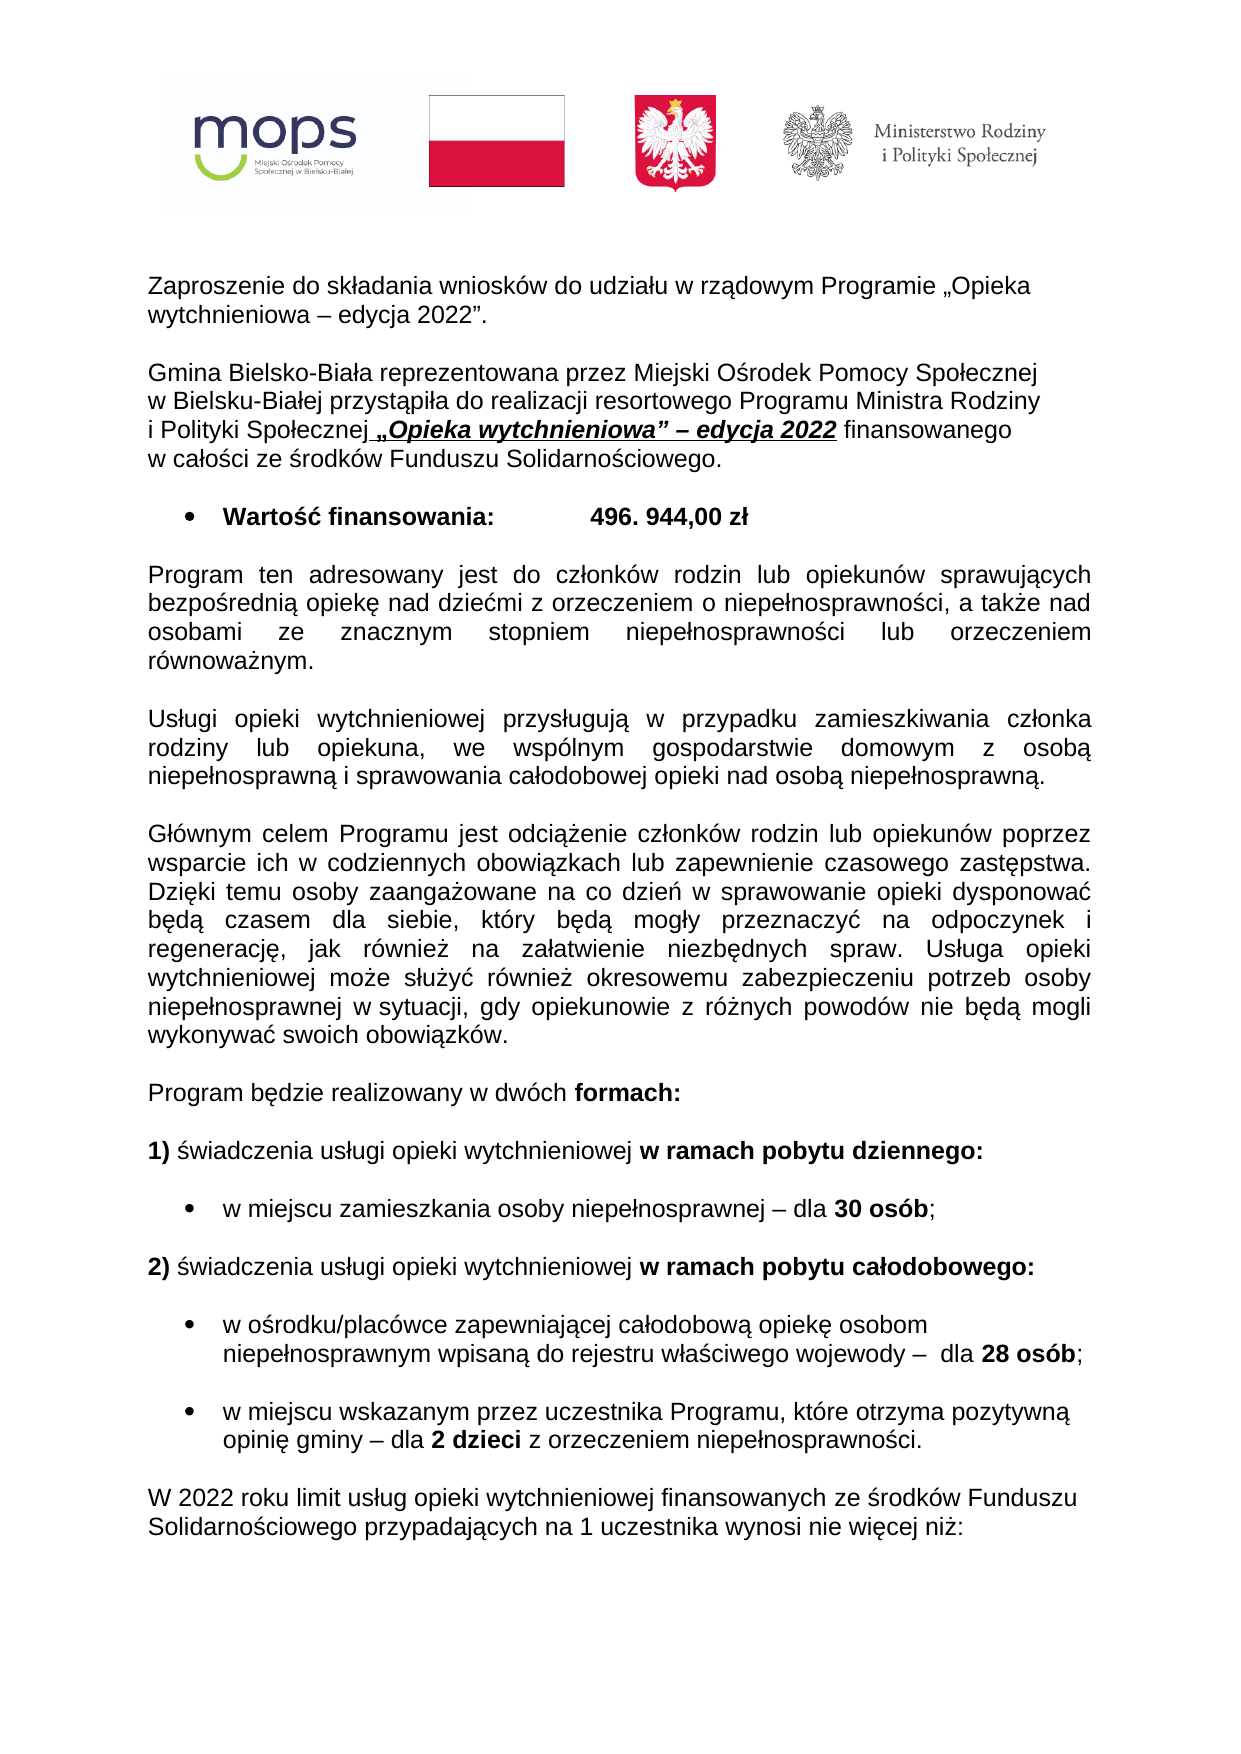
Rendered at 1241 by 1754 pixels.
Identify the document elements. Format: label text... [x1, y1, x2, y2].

text 2) świadczenia usługi opieki wytchnieniowej w ramach pobytu całodobowego: [148, 1252, 1093, 1281]
list w ośrodku/placówce zapewniającej całodobową opiekę osobom niepełnosprawnym wpisaną do rejestru właściwego wojewody – dla 28 osób; [185, 1310, 1093, 1368]
text Zaproszenie do składania wniosków do udziału w rządowym Programie „Opieka wytchnieniowa – edycja 2022”. [148, 271, 1093, 328]
picture [159, 73, 1082, 213]
list w miejscu zamieszkania osoby niepełnosprawnej – dla 30 osób; [185, 1194, 1093, 1223]
text 1) świadczenia usługi opieki wytchnieniowej w ramach pobytu dziennego: [148, 1136, 1093, 1165]
text Program ten adresowany jest do członków rodzin lub opiekunów sprawujących bezpośrednią opiekę nad dziećmi z orzeczeniem o niepełnosprawności, a także nad osobami ze znacznym stopniem niepełnosprawności lub orzeczeniem równoważnym. [148, 560, 1093, 675]
text Usługi opieki wytchnieniowej przysługują w przypadku zamieszkiwania członka rodziny lub opiekuna, we wspólnym gospodarstwie domowym z osobą niepełnosprawną i sprawowania całodobowej opieki nad osobą niepełnosprawną. [148, 704, 1093, 790]
text Głównym celem Programu jest odciążenie członków rodzin lub opiekunów poprzez wsparcie ich w codziennych obowiązkach lub zapewnienie czasowego zastępstwa. Dzięki temu osoby zaangażowane na co dzień w sprawowanie opieki dysponować będą czasem dla siebie, który będą mogły przeznaczyć na odpoczynek i regenerację, jak również na załatwienie niezbędnych spraw. Usługa opieki wytchnieniowej może służyć również okresowemu zabezpieczeniu potrzeb osoby niepełnosprawnej w sytuacji, gdy opiekunowie z różnych powodów nie będą mogli wykonywać swoich obowiązków. [148, 819, 1093, 1049]
text Gmina Bielsko-Biała reprezentowana przez Miejski Ośrodek Pomocy Społecznej w Bielsku-Białej przystąpiła do realizacji resortowego Programu Ministra Rodziny i Polityki Społecznej „Opieka wytchnieniowa” – edycja 2022 finansowanego w całości ze środków Funduszu Solidarnościowego. [148, 357, 1093, 472]
text W 2022 roku limit usług opieki wytchnieniowej finansowanych ze środków Funduszu Solidarnościowego przypadających na 1 uczestnika wynosi nie więcej niż: [148, 1483, 1093, 1541]
list Wartość finansowania: 496. 944,00 zł [185, 502, 1093, 531]
list w miejscu wskazanym przez uczestnika Programu, które otrzyma pozytywną opinię gminy – dla 2 dzieci z orzeczeniem niepełnosprawności. [185, 1397, 1093, 1454]
text Program będzie realizowany w dwóch formach: [148, 1078, 1093, 1107]
